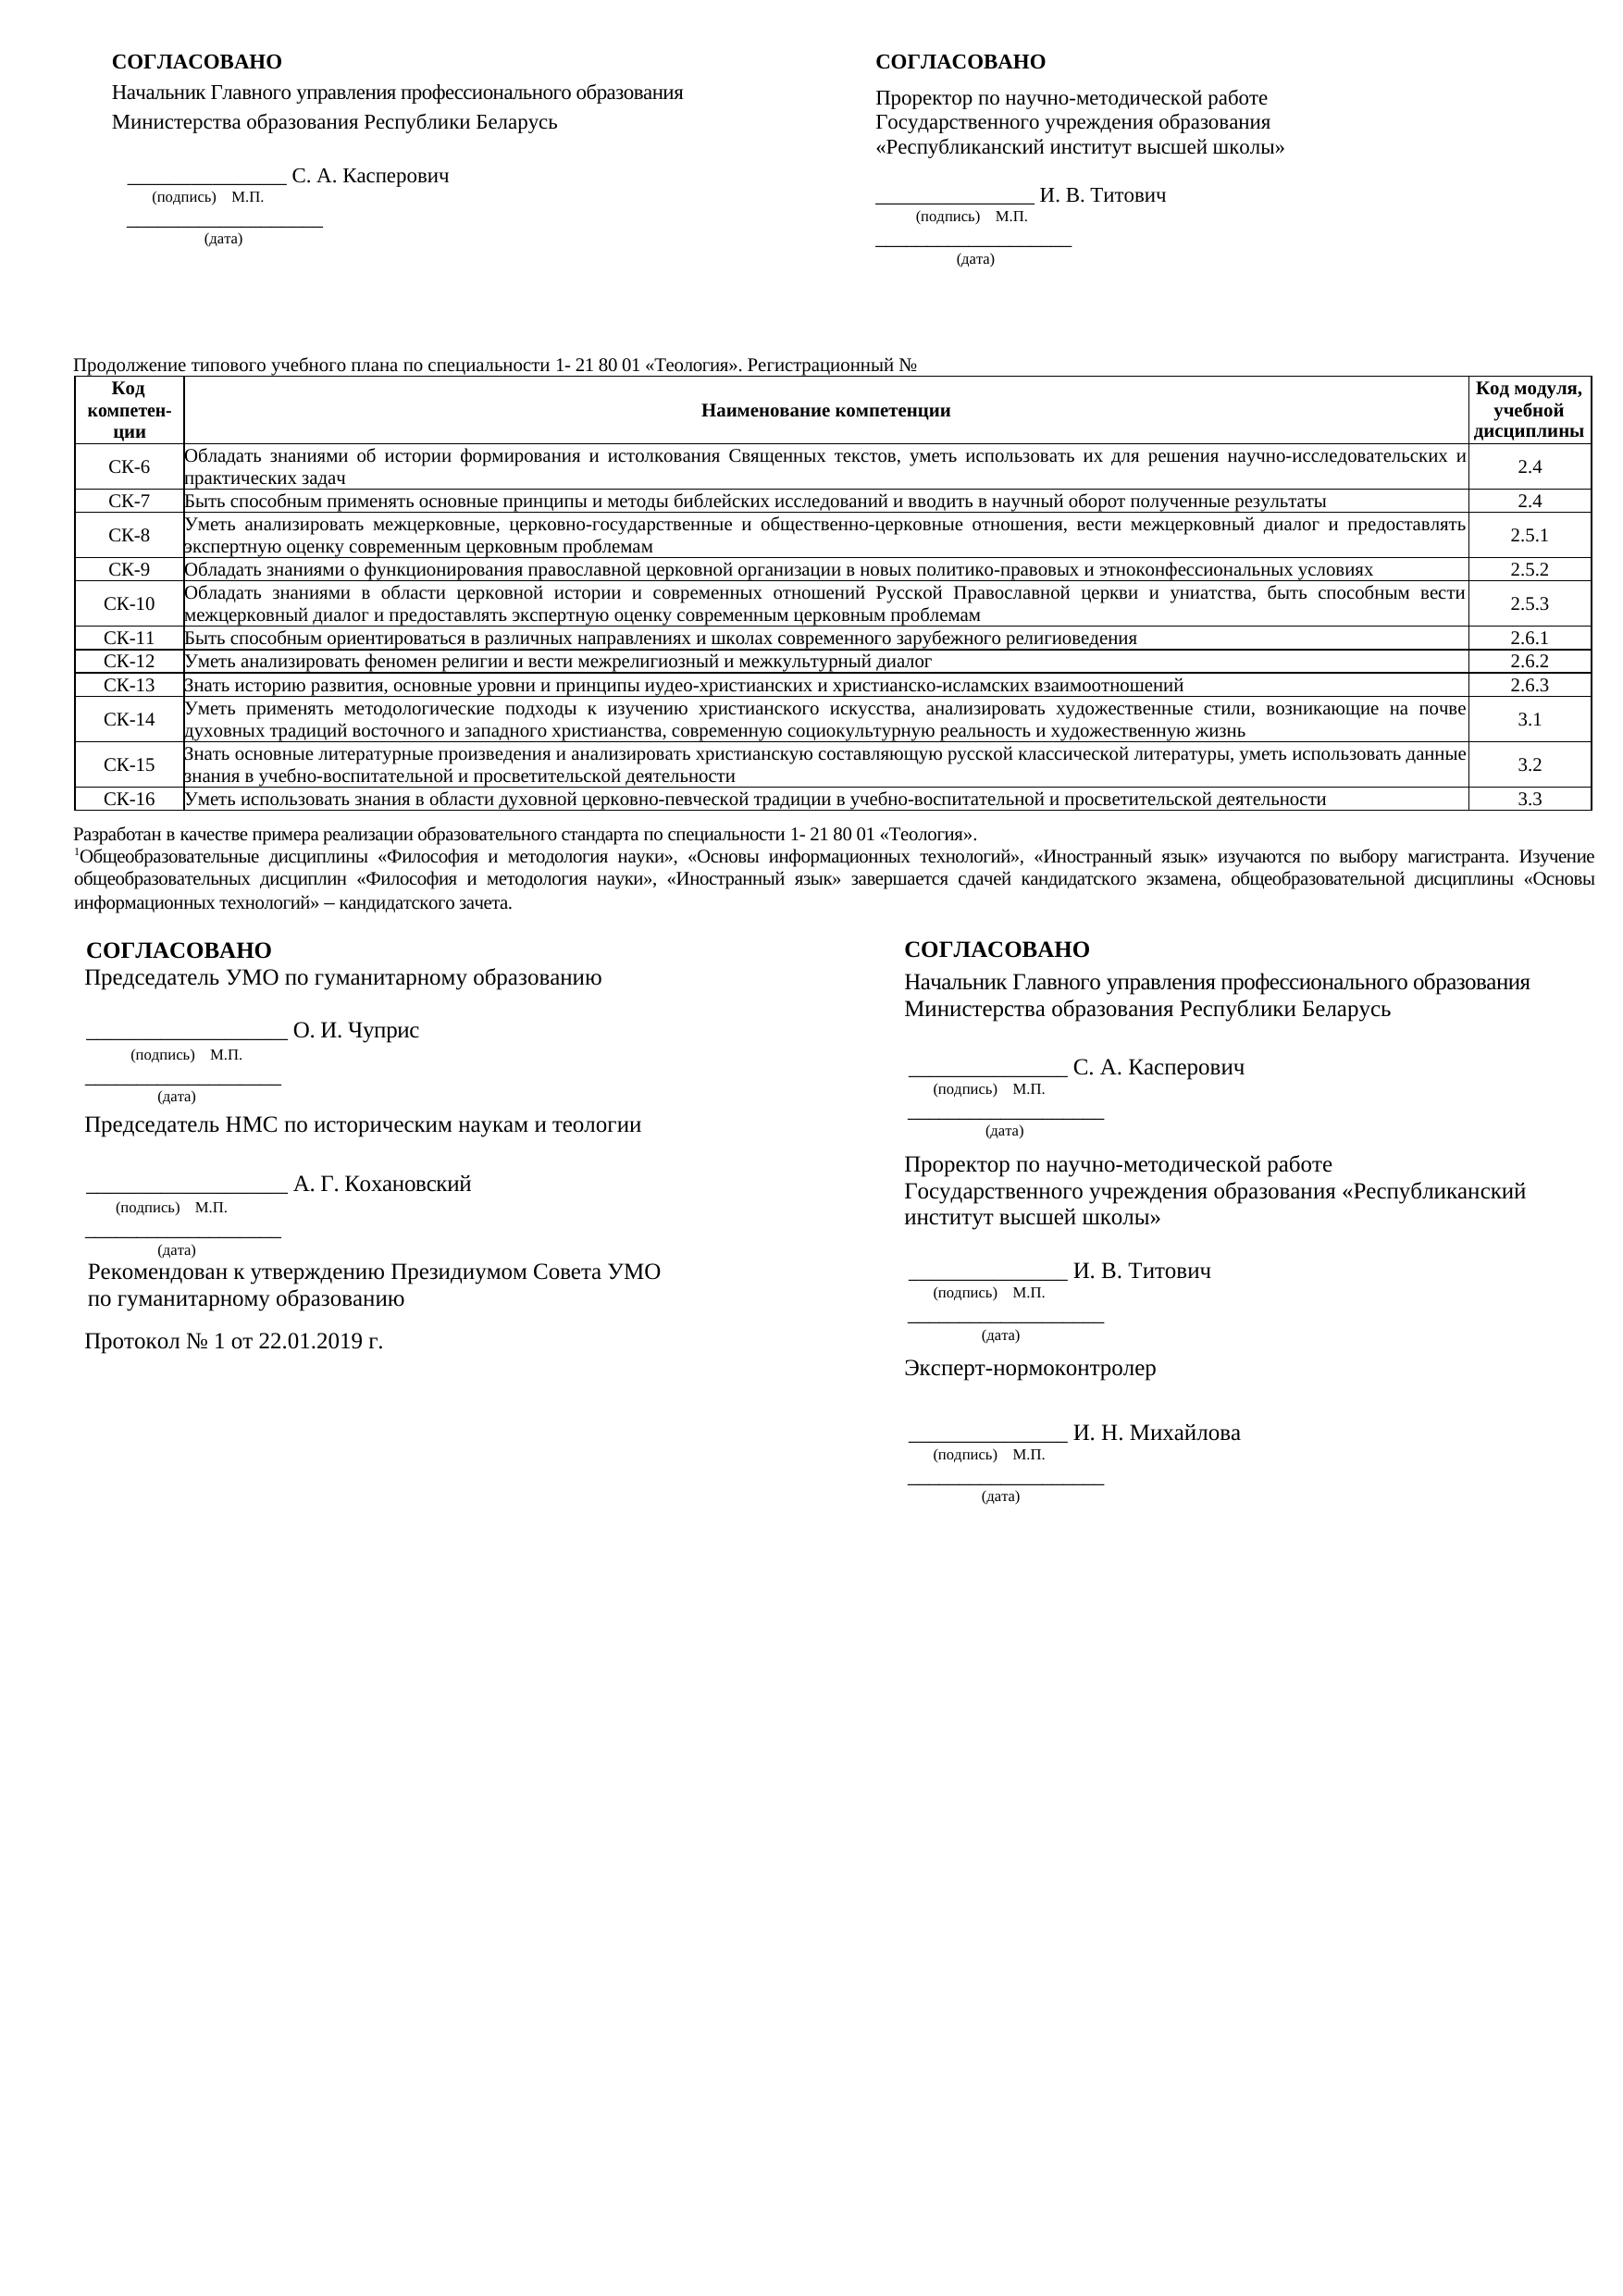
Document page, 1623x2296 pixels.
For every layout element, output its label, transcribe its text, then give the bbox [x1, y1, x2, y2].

table_cell Быть способным ориентироваться в различных направлениях и школах современного зарубежного религиоведения [185, 627, 1468, 649]
table_cell 2.6.1 [1469, 627, 1591, 649]
table_cell СК-15 [76, 742, 183, 787]
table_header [101, 23, 865, 273]
table_cell СК-10 [76, 581, 183, 626]
table_cell СК-7 [76, 490, 183, 512]
text 1Общеобразовательные дисциплины «Философия и методология науки», «Основы информационных технологий», «Иностранный язык» изучаются по выбору магистранта. Изучение общеобразовательных дисциплин «Философия и методология науки», «Иностранный язык» завершается сдачей кандидатского экзамена, общеобразовательной дисциплины «Основы информационных технологий» – кандидатского зачета. [74, 845, 1596, 913]
table_header Наименование компетенции [185, 377, 1468, 442]
text Продолжение типового учебного плана по специальности 1- 21 80 01 «Теология». Регистрационный № [73, 354, 1596, 376]
table_cell Уметь анализировать феномен религии и вести межрелигиозный и межкультурный диалог [185, 651, 1468, 672]
table_cell СК-11 [76, 627, 183, 649]
table_cell СК-16 [76, 788, 183, 810]
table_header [865, 23, 1554, 273]
table_cell СК-8 [76, 513, 183, 557]
table_cell СК-14 [76, 697, 183, 741]
table_cell 3.3 [1469, 788, 1591, 810]
table_cell СК-9 [76, 558, 183, 580]
table_cell 2.5.2 [1469, 558, 1591, 580]
table_cell СК-13 [76, 674, 183, 696]
table_cell 3.2 [1469, 742, 1591, 787]
table_header Код компетен- ции [76, 377, 183, 442]
table_header СОГЛАСОВАНО Начальник Главного управления профессионального образования Министерства образования Республики Беларусь _______________ С. А. Касперович (подпись) М.П. ___________________ (дата) Проректор по научно-методической работе Государственного учреждения образования «Республиканский институт высшей школы» _______________ И. В. Титович (подпись) М.П. ___________________ (дата) Эксперт-нормоконтролер _______________ И. Н. Михайлова (подпись) М.П. ___________________ (дата) [893, 937, 1554, 1613]
table_cell 3.1 [1469, 697, 1591, 741]
table_cell 2.4 [1469, 490, 1591, 512]
table_cell Знать основные литературные произведения и анализировать христианскую составляющую русской классической литературы, уметь использовать данные знания в учебно-воспитательной и просветительской деятельности [185, 742, 1468, 787]
table_cell Быть способным применять основные принципы и методы библейских исследований и вводить в научный оборот полученные результаты [185, 490, 1468, 512]
table_cell Уметь анализировать межцерковные, церковно-государственные и общественно-церковные отношения, вести межцерковный диалог и предоставлять экспертную оценку современным церковным проблемам [185, 513, 1468, 557]
table_cell Обладать знаниями об истории формирования и истолкования Священных текстов, уметь использовать их для решения научно-исследовательских и практических задач [185, 444, 1468, 489]
table_cell Обладать знаниями в области церковной истории и современных отношений Русской Православной церкви и униатства, быть способным вести межцерковный диалог и предоставлять экспертную оценку современным церковным проблемам [185, 581, 1468, 626]
table_header Код модуля, учебной дисциплины [1469, 377, 1591, 442]
text Разработан в качестве примера реализации образовательного стандарта по специальности 1- 21 80 01 «Теология». [73, 823, 1596, 845]
table_cell 2.6.2 [1469, 651, 1591, 672]
table_cell 2.6.3 [1469, 674, 1591, 696]
table_cell 2.5.1 [1469, 513, 1591, 557]
table_cell 2.4 [1469, 444, 1591, 489]
table_cell Уметь применять методологические подходы к изучению христианского искусства, анализировать художественные стили, возникающие на почве духовных традиций восточного и западного христианства, современную социокультурную реальность и художественную жизнь [185, 697, 1468, 741]
table_cell СК-12 [76, 651, 183, 672]
table_cell Знать историю развития, основные уровни и принципы иудео-христианских и христианско-исламских взаимоотношений [185, 674, 1468, 696]
table_header СОГЛАСОВАНО Председатель УМО по гуманитарному образованию ___________________ О. И. Чуприс (подпись) М.П. ___________________ (дата) Председатель НМС по историческим наукам и теологии ___________________ А. Г. Кохановский (подпись) М.П. ___________________ (дата) Рекомендован к утверждению Президиумом Совета УМО по гуманитарному образованию Протокол № 1 от 22.01.2019 г. [65, 937, 893, 1613]
table_cell Обладать знаниями о функционирования православной церковной организации в новых политико-правовых и этноконфессиональных условиях [185, 558, 1468, 580]
table_cell 2.5.3 [1469, 581, 1591, 626]
table_cell СК-6 [76, 444, 183, 489]
table_cell Уметь использовать знания в области духовной церковно-певческой традиции в учебно-воспитательной и просветительской деятельности [185, 788, 1468, 810]
